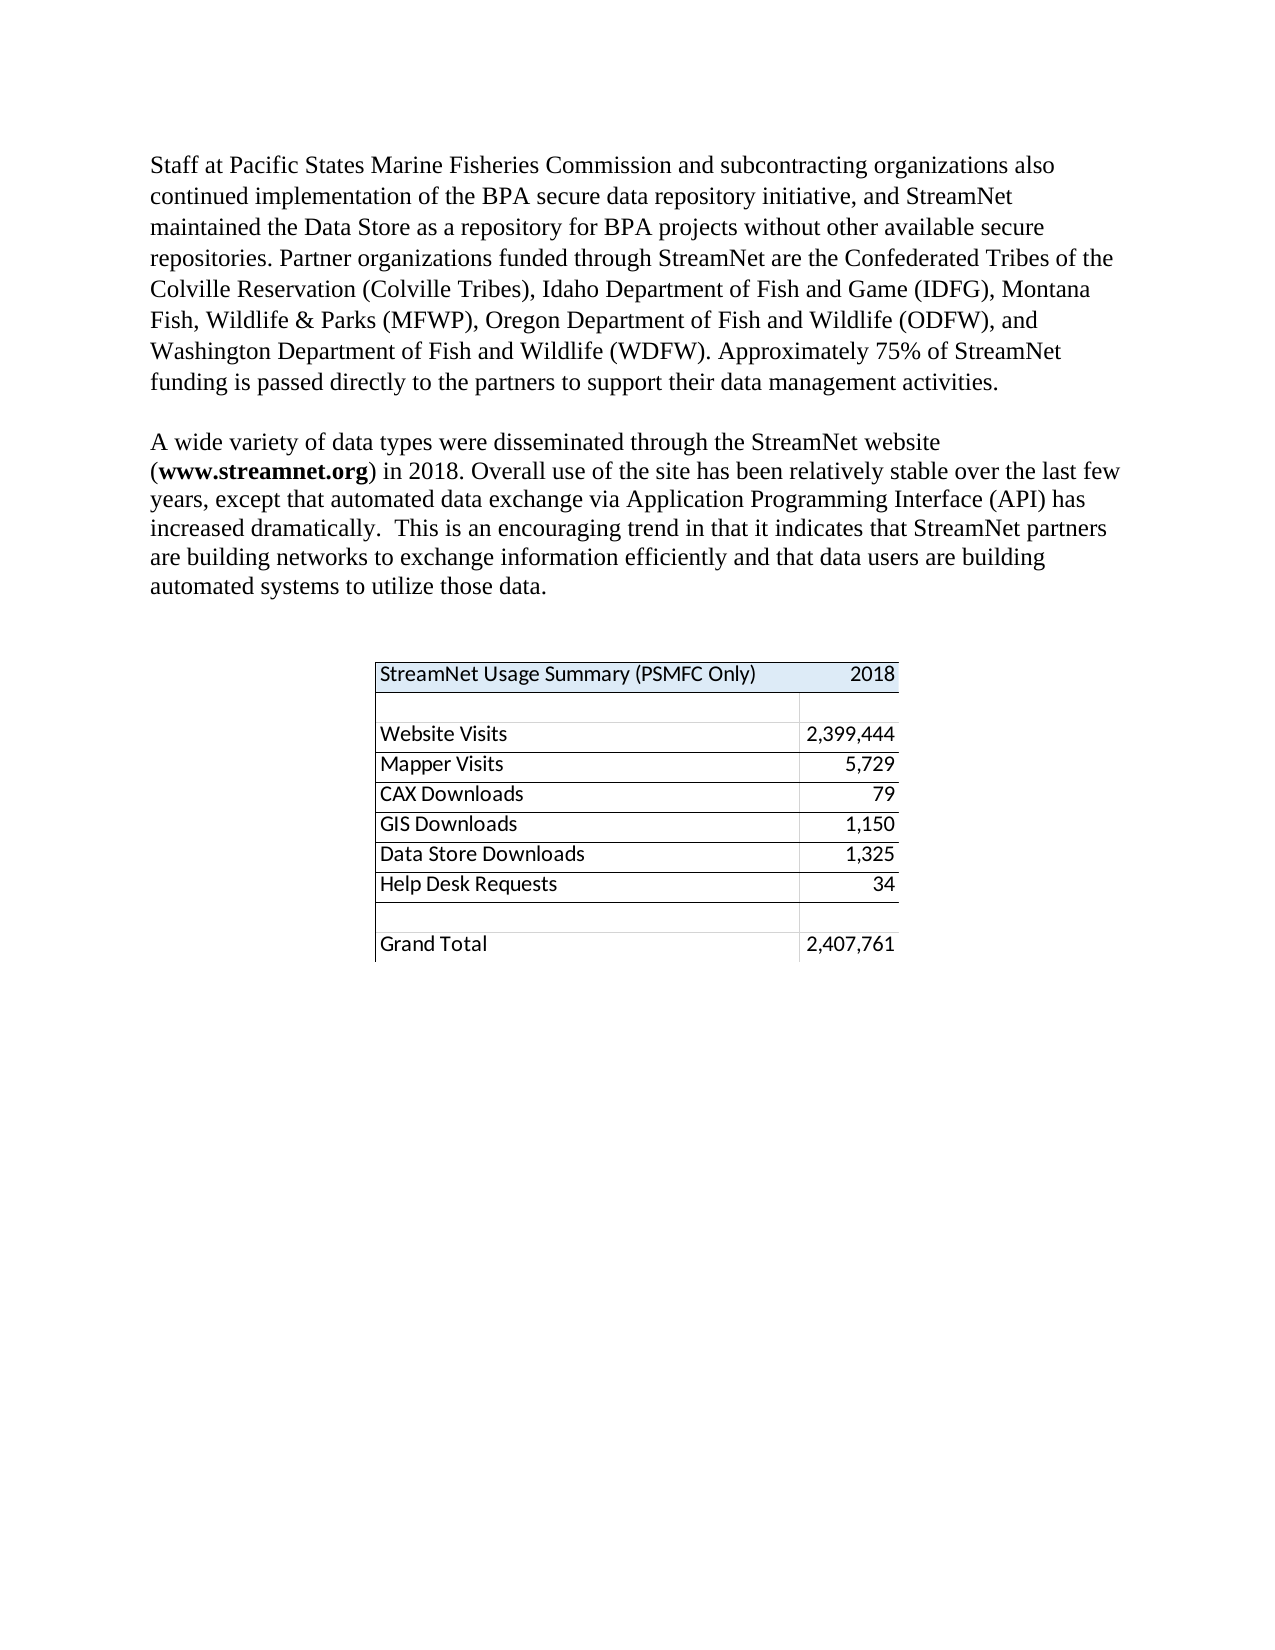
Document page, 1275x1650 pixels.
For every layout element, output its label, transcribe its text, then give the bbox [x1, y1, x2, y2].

text A wide variety of data types were disseminated through the StreamNet website (www.streamnet.org) in 2018. Overall use of the site has been relatively stable over the last few years, except that automated data exchange via Application Programming Interface (API) has increased dramatically. This is an encouraging trend in that it indicates that StreamNet partners are building networks to exchange information efficiently and that data users are building automated systems to utilize those data. [150, 427, 1125, 599]
text Staff at Pacific States Marine Fisheries Commission and subcontracting organizations also continued implementation of the BPA secure data repository initiative, and StreamNet maintained the Data Store as a repository for BPA projects without other available secure repositories. Partner organizations funded through StreamNet are the Confederated Tribes of the Colville Reservation (Colville Tribes), Idaho Department of Fish and Game (IDFG), Montana Fish, Wildlife & Parks (MFWP), Oregon Department of Fish and Wildlife (ODFW), and Washington Department of Fish and Wildlife (WDFW). Approximately 75% of StreamNet funding is passed directly to the partners to support their data management activities. [150, 150, 1125, 396]
